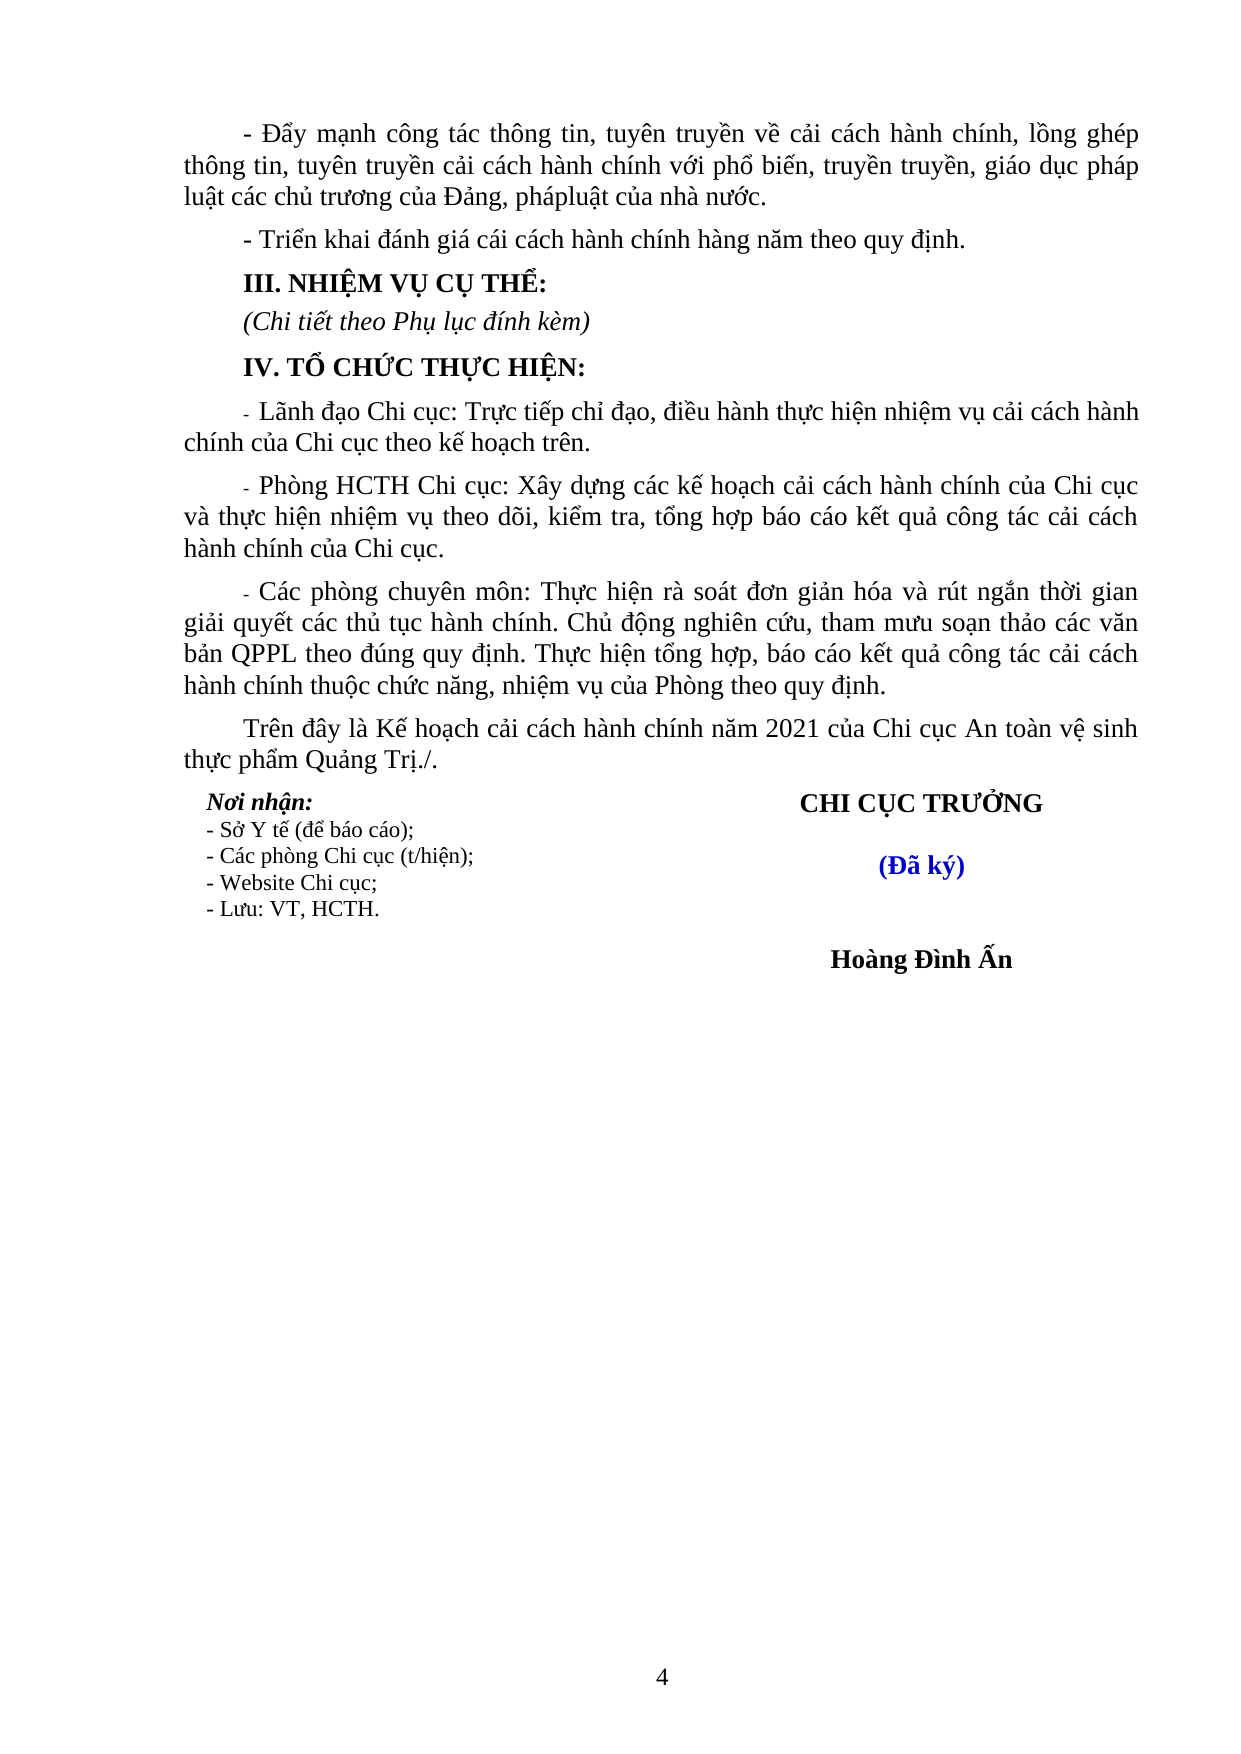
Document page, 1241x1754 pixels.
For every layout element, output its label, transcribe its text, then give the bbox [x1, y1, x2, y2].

text III. NHIỆM VỤ CỤ THỂ: [184, 267, 1140, 298]
text (Chi tiết theo Phụ lục đính kèm) [184, 305, 1140, 336]
text Trên đây là Kế hoạch cải cách hành chính năm 2021 của Chi cục An toàn vệ sinh thực phẩm Quảng Trị./. [184, 712, 1140, 775]
table_header CHI CỤC TRƯỞNG (Đã ký) Hoàng Đình Ấn [682, 787, 1161, 974]
text IV. TỔ CHỨC THỰC HIỆN: [184, 351, 1140, 382]
list Các phòng chuyên môn: Thực hiện rà soát đơn giản hóa và rút ngắn thời gian giải quyết các thủ tục hành chính. Chủ động nghiên cứu, tham mưu soạn thảo các văn bản QPPL theo đúng quy định. Thực hiện tổng hợp, báo cáo kết quả công tác cải cách hành chính thuộc chức năng, nhiệm vụ của Phòng theo quy định. [184, 575, 1140, 700]
list Lãnh đạo Chi cục: Trực tiếp chỉ đạo, điều hành thực hiện nhiệm vụ cải cách hành chính của Chi cục theo kế hoạch trên. [184, 394, 1140, 457]
table_header Nơi nhận: - Sở Y tế (để báo cáo); - Các phòng Chi cục (t/hiện); - Website Chi cục; - Lưu: VT, HCTH. [195, 787, 682, 974]
text - Đẩy mạnh công tác thông tin, tuyên truyền về cải cách hành chính, lồng ghép thông tin, tuyên truyền cải cách hành chính với phổ biến, truyền truyền, giáo dục pháp luật các chủ trương của Đảng, phápluật của nhà nước. [184, 118, 1140, 211]
list Phòng HCTH Chi cục: Xây dựng các kế hoạch cải cách hành chính của Chi cục và thực hiện nhiệm vụ theo dõi, kiểm tra, tổng hợp báo cáo kết quả công tác cải cách hành chính của Chi cục. [184, 469, 1140, 563]
text - Triển khai đánh giá cái cách hành chính hàng năm theo quy định. [184, 223, 1140, 255]
